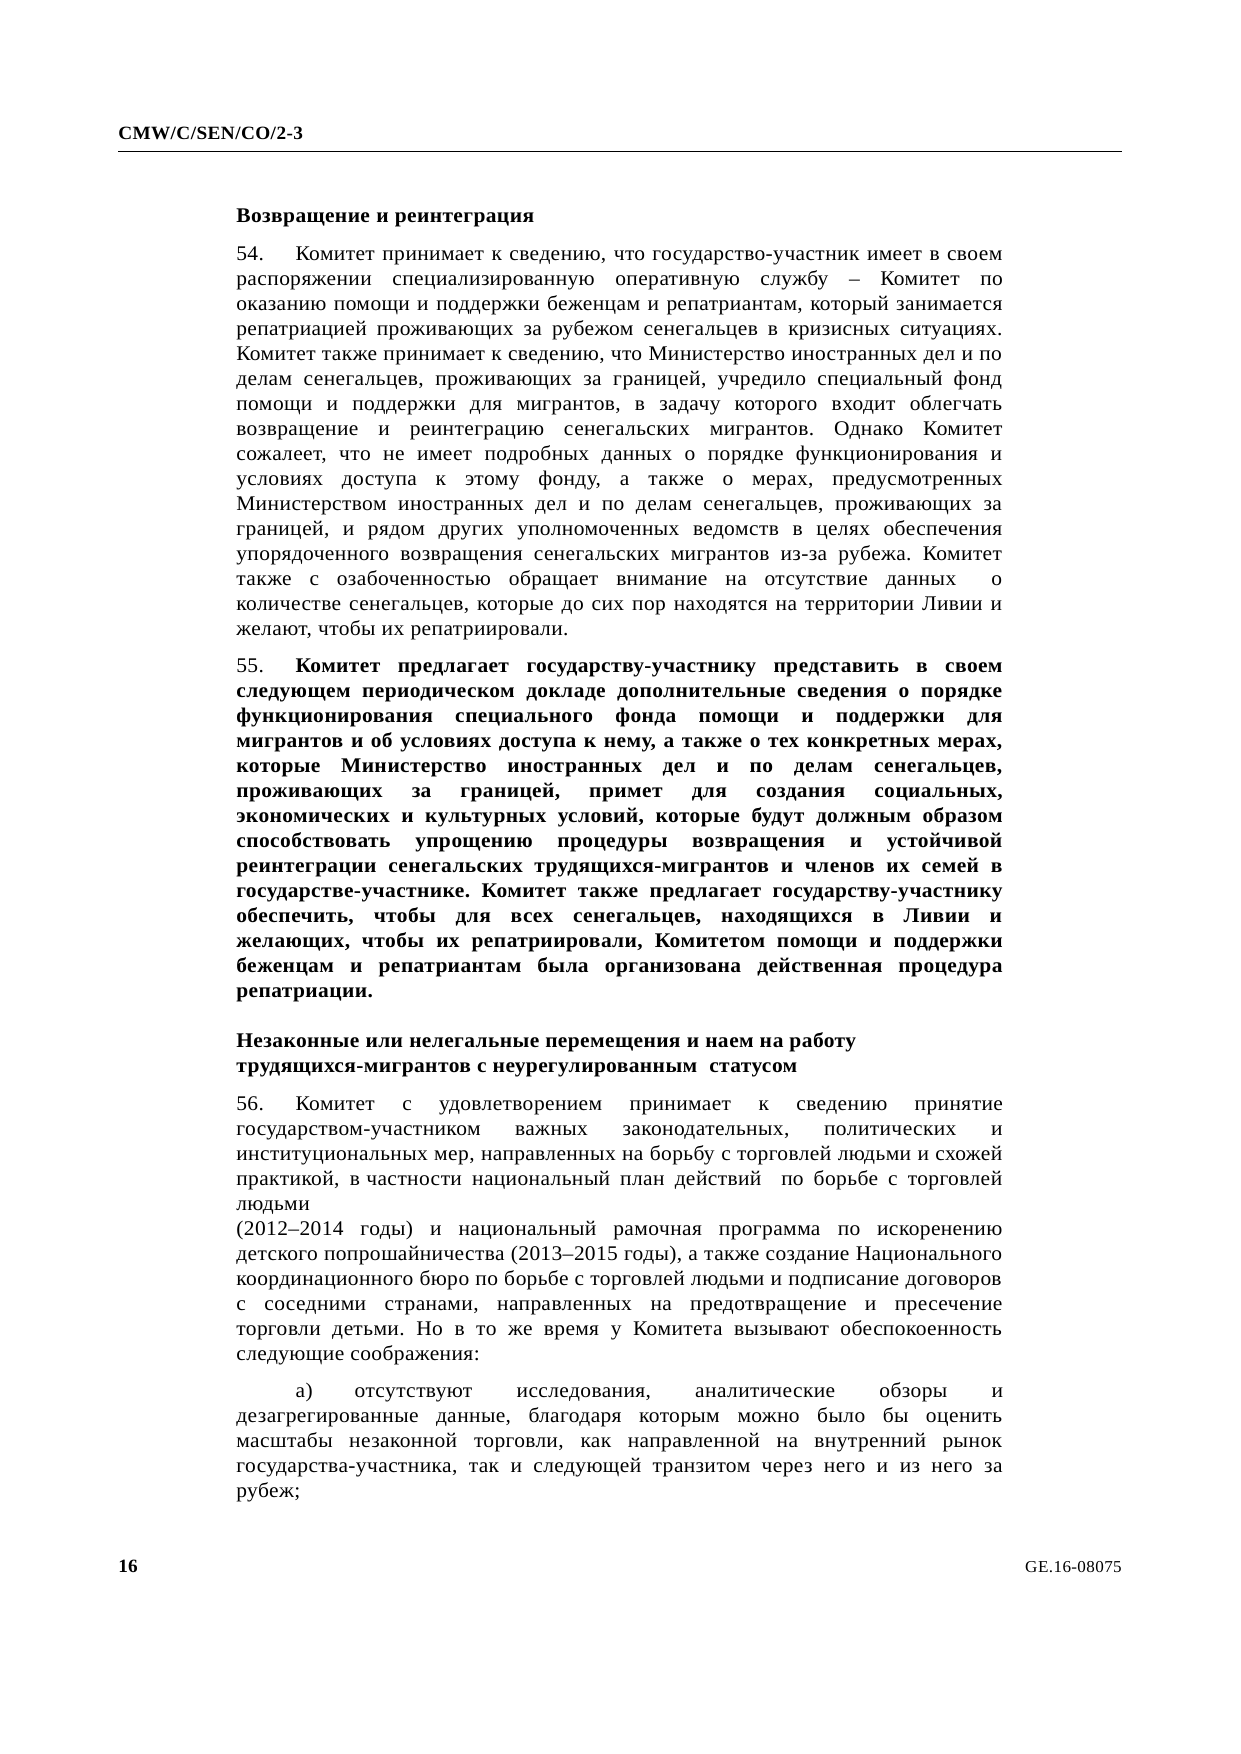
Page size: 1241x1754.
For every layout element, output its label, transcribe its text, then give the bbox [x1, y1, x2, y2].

text Незаконные или нелегальные перемещения и наем на работу трудящихся-мигрантов с неурегулированным статусом [118, 1027, 1004, 1077]
text a) отсутствуют исследования, аналитические обзоры и дезагрегированные данные, благодаря которым можно было бы оценить масштабы незаконной торговли, как направленной на внутренний рынок государства-участника, так и следующей транзитом через него и из него за рубеж; [236, 1377, 1004, 1502]
text 55. Комитет предлагает государству-участнику представить в своем следующем периодическом докладе дополнительные сведения о порядке функционирования специального фонда помощи и поддержки для мигрантов и об условиях доступа к нему, а также о тех конкретных мерах, которые Министерство иностранных дел и по делам сенегальцев, проживающих за границей, примет для создания социальных, экономических и культурных условий, которые будут должным образом способствовать упрощению процедуры возвращения и устойчивой реинтеграции сенегальских трудящихся-мигрантов и членов их семей в государстве-участнике. Комитет также предлагает государству-участнику обеспечить, чтобы для всех сенегальцев, находящихся в Ливии и желающих, чтобы их репатриировали, Комитетом помощи и поддержки беженцам и репатриантам была организована действенная процедура репатриации. [236, 652, 1004, 1002]
text 54. Комитет принимает к сведению, что государство-участник имеет в своем распоряжении специализированную оперативную службу – Комитет по оказанию помощи и поддержки беженцам и репатриантам, который занимается репатриацией проживающих за рубежом сенегальцев в кризисных ситуациях. Комитет также принимает к сведению, что Министерство иностранных дел и по делам сенегальцев, проживающих за границей, учредило специальный фонд помощи и поддержки для мигрантов, в задачу которого входит облегчать возвращение и реинтеграцию сенегальских мигрантов. Однако Комитет сожалеет, что не имеет подробных данных о порядке функционирования и условиях доступа к этому фонду, а также о мерах, предусмотренных Министерством иностранных дел и по делам сенегальцев, проживающих за границей, и рядом других уполномоченных ведомств в целях обеспечения упорядоченного возвращения сенегальских мигрантов из-за рубежа. Комитет также с озабоченностью обращает внимание на отсутствие данных о количестве сенегальцев, которые до сих пор находятся на территории Ливии и желают, чтобы их репатриировали. [236, 240, 1004, 640]
text Возвращение и реинтеграция [118, 202, 1004, 227]
text 56. Комитет с удовлетворением принимает к сведению принятие государством-участником важных законодательных, политических и институциональных мер, направленных на борьбу с торговлей людьми и схожей практикой, в частности национальный план действий по борьбе с торговлей людьми (2012–2014 годы) и национальный рамочная программа по искоренению детского попрошайничества (2013–2015 годы), а также создание Национального координационного бюро по борьбе с торговлей людьми и подписание договоров с соседними странами, направленных на предотвращение и пресечение торговли детьми. Но в то же время у Комитета вызывают обеспокоенность следующие соображения: [236, 1090, 1004, 1365]
